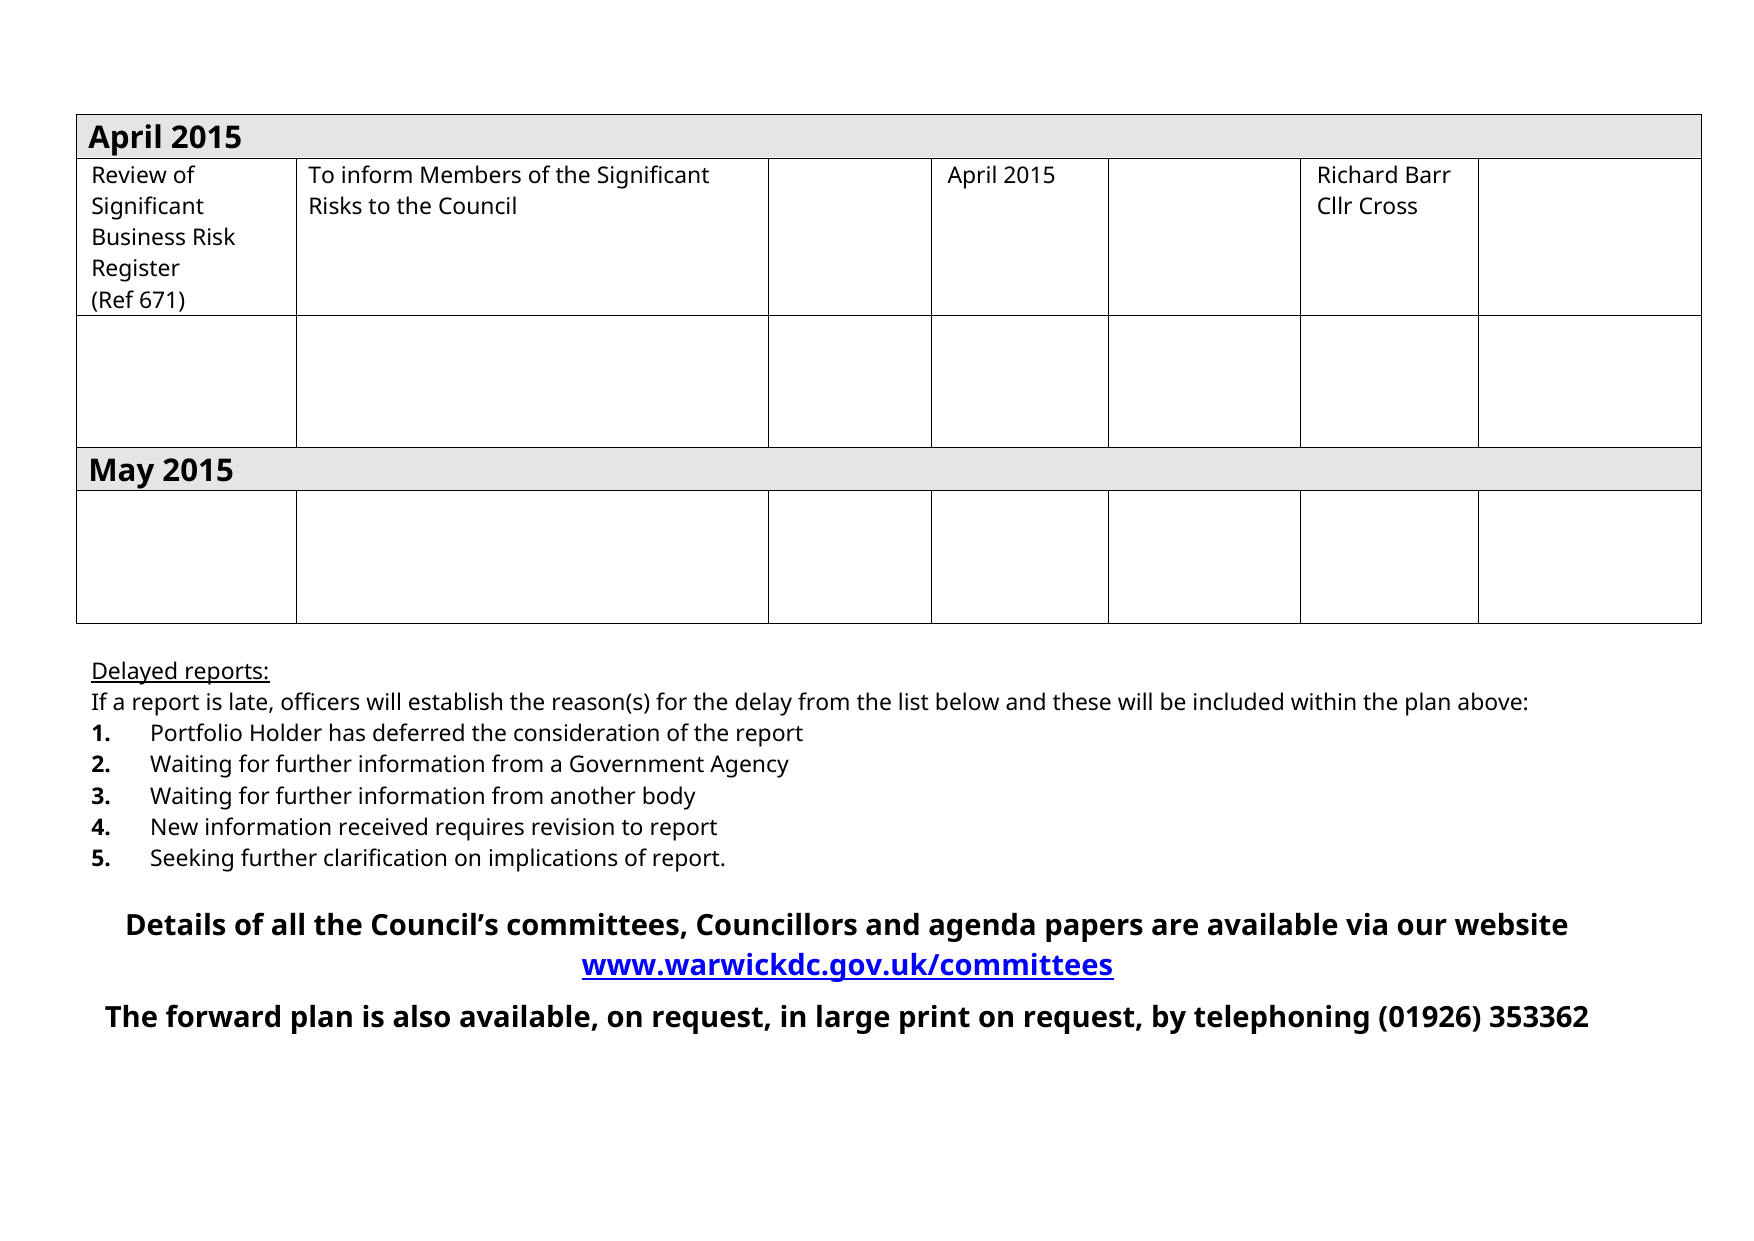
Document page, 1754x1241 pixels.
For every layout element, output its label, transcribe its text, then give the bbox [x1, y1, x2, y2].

table_cell [77, 491, 296, 622]
table_cell [1479, 316, 1701, 447]
table_cell [1109, 316, 1300, 447]
table_cell Review of Significant Business Risk Register (Ref 671) [77, 159, 296, 315]
text Details of all the Council’s committees, Councillors and agenda papers are available via our website www.warwickdc.gov.uk/committees [91, 905, 1604, 984]
table_cell [1479, 159, 1701, 315]
list New information received requires revision to report [91, 811, 1604, 842]
list Seeking further clarification on implications of report. [91, 842, 1604, 873]
table_cell May 2015 [77, 448, 1701, 490]
table_cell [1479, 491, 1701, 622]
table_cell April 2015 [932, 159, 1108, 315]
table_cell Richard Barr Cllr Cross [1301, 159, 1478, 315]
table_cell [297, 491, 768, 622]
table_cell [932, 316, 1108, 447]
table_cell [769, 491, 931, 622]
table_header April 2015 [77, 115, 1701, 157]
list Portfolio Holder has deferred the consideration of the report [91, 717, 1604, 748]
table_cell [1301, 491, 1478, 622]
table_cell [1109, 159, 1300, 315]
table_cell [769, 316, 931, 447]
table_cell [77, 316, 296, 447]
text If a report is late, officers will establish the reason(s) for the delay from the list below and these will be included within the plan above: [91, 686, 1604, 717]
table_cell [1109, 491, 1300, 622]
table_cell [769, 159, 931, 315]
list Waiting for further information from another body [91, 780, 1604, 811]
list Waiting for further information from a Government Agency [91, 748, 1604, 780]
text Delayed reports: [91, 655, 1604, 686]
text The forward plan is also available, on request, in large print on request, by telephoning (01926) 353362 [91, 997, 1604, 1036]
table_cell [1301, 316, 1478, 447]
table_cell [297, 316, 768, 447]
table_cell [932, 491, 1108, 622]
table_cell To inform Members of the Significant Risks to the Council [297, 159, 768, 315]
